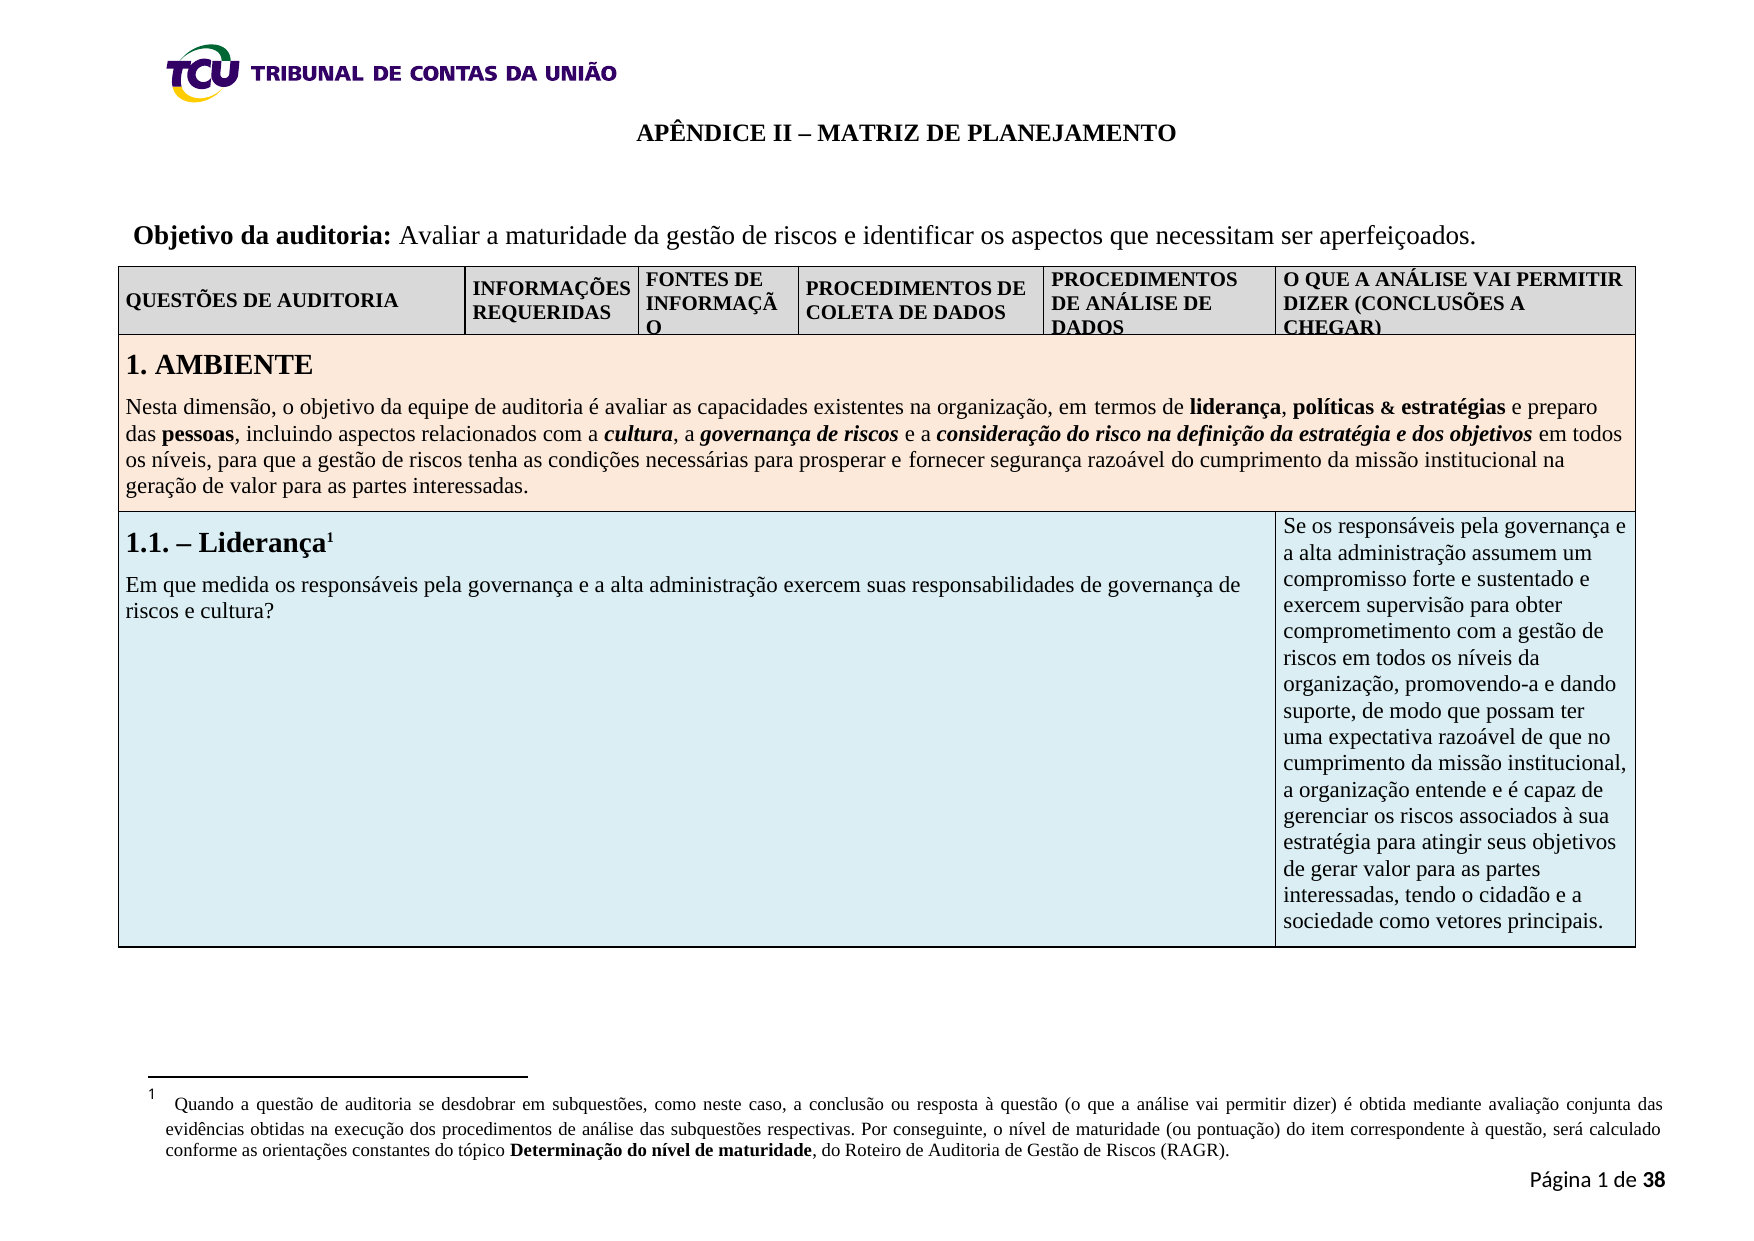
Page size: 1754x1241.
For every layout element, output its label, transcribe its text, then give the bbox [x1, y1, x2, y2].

table_cell Se os responsáveis pela governança e a alta administração assumem um compromisso forte e sustentado e exercem supervisão para obter comprometimento com a gestão de riscos em todos os níveis da organização, promovendo-a e dando suporte, de modo que possam ter uma expectativa razoável de que no cumprimento da missão institucional, a organização entende e é capaz de gerenciar os riscos associados à sua estratégia para atingir seus objetivos de gerar valor para as partes interessadas, tendo o cidadão e a sociedade como vetores principais. [1276, 512, 1635, 946]
table_header QUESTÕES DE AUDITORIA [119, 267, 464, 334]
table_header PROCEDIMENTOS DE ANÁLISE DE DADOS [1044, 267, 1275, 334]
table_header PROCEDIMENTOS DE COLETA DE DADOS [799, 267, 1043, 334]
table_header FONTES DE INFORMAÇÃO [639, 267, 798, 334]
table_cell 1.1. – Liderança Em que medida os responsáveis pela governança e a alta administração exercem suas responsabilidades de governança de riscos e cultura? [119, 512, 1275, 946]
text Objetivo da auditoria: Avaliar a maturidade da gestão de riscos e identificar os aspectos que necessitam ser aperfeiçoados. [133, 219, 1665, 250]
table_cell 1. AMBIENTE Nesta dimensão, o objetivo da equipe de auditoria é avaliar as capacidades existentes na organização, em termos de liderança, políticas & estratégias e preparo das pessoas, incluindo aspectos relacionados com a cultura, a governança de riscos e a consideração do risco na definição da estratégia e dos objetivos em todos os níveis, para que a gestão de riscos tenha as condições necessárias para prosperar e fornecer segurança razoável do cumprimento da missão institucional na geração de valor para as partes interessadas. [119, 335, 1635, 511]
table_header INFORMAÇÕES REQUERIDAS [466, 267, 638, 334]
text APÊNDICE II – MATRIZ DE PLANEJAMENTO [148, 118, 1665, 147]
table_header O QUE A ANÁLISE VAI PERMITIR DIZER (CONCLUSÕES A CHEGAR) [1276, 267, 1635, 334]
